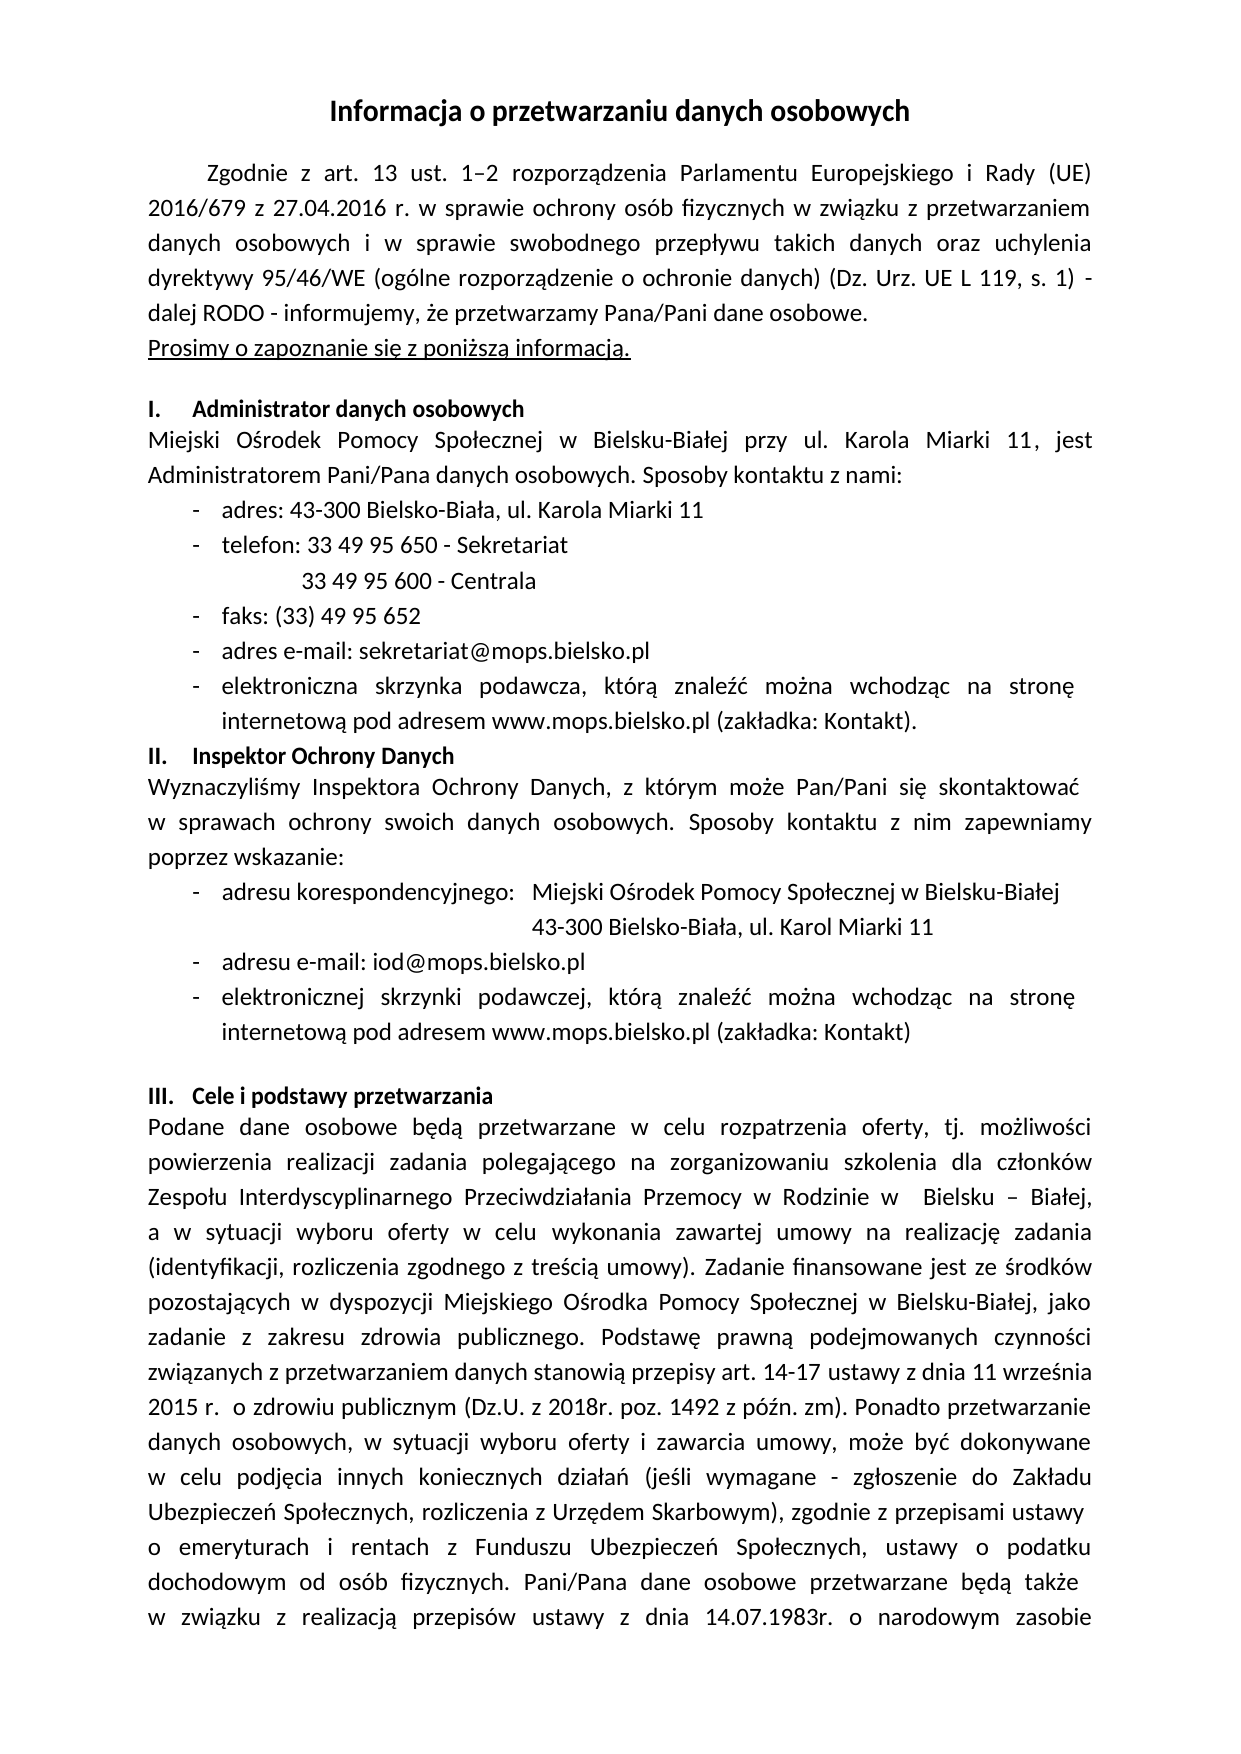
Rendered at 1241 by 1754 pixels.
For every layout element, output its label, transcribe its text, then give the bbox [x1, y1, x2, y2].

text - telefon: 33 49 95 650 - Sekretariat [148, 530, 1092, 560]
text - adresu e-mail: iod@mops.bielsko.pl [148, 946, 1081, 977]
list Inspektor Ochrony Danych [148, 740, 1092, 771]
text - adres e-mail: sekretariat@mops.bielsko.pl [192, 635, 1092, 666]
text Zgodnie z art. 13 ust. 1–2 rozporządzenia Parlamentu Europejskiego i Rady (UE) 2016/679 z 27.04.2016 r. w sprawie ochrony osób fizycznych w związku z przetwarzaniem danych osobowych i w sprawie swobodnego przepływu takich danych oraz uchylenia dyrektywy 95/46/WE (ogólne rozporządzenie o ochronie danych) (Dz. Urz. UE L 119, s. 1) - dalej RODO - informujemy, że przetwarzamy Pana/Pani dane osobowe. [148, 157, 1092, 327]
text - elektronicznej skrzynki podawczej, którą znaleźć można wchodząc na stronę internetową pod adresem www.mops.bielsko.pl (zakładka: Kontakt) [148, 981, 1092, 1047]
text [148, 1111, 1092, 1631]
list Cele i podstawy przetwarzania [148, 1080, 1092, 1111]
text Miejski Ośrodek Pomocy Społecznej w Bielsku-Białej przy ul. Karola Miarki 11, jest Administratorem Pani/Pana danych osobowych. Sposoby kontaktu z nami: [148, 424, 1092, 489]
text Wyznaczyliśmy Inspektora Ochrony Danych, z którym może Pan/Pani się skontaktować w sprawach ochrony swoich danych osobowych. Sposoby kontaktu z nim zapewniamy poprzez wskazanie: [148, 771, 1092, 872]
text Prosimy o zapoznanie się z poniższą informacją. [148, 332, 1092, 362]
text - adres: 43-300 Bielsko-Biała, ul. Karola Miarki 11 [148, 494, 1092, 525]
list Administrator danych osobowych [148, 393, 1092, 424]
text - faks: (33) 49 95 652 [148, 600, 1092, 631]
text 33 49 95 600 - Centrala [148, 565, 1092, 596]
text Informacja o przetwarzaniu danych osobowych [148, 91, 1092, 129]
text - adresu korespondencyjnego: Miejski Ośrodek Pomocy Społecznej w Bielsku-Białej [148, 876, 1081, 907]
text - elektroniczna skrzynka podawcza, którą znaleźć można wchodząc na stronę internetową pod adresem www.mops.bielsko.pl (zakładka: Kontakt). [192, 670, 1092, 736]
text 43-300 Bielsko-Biała, ul. Karol Miarki 11 [148, 911, 1081, 942]
